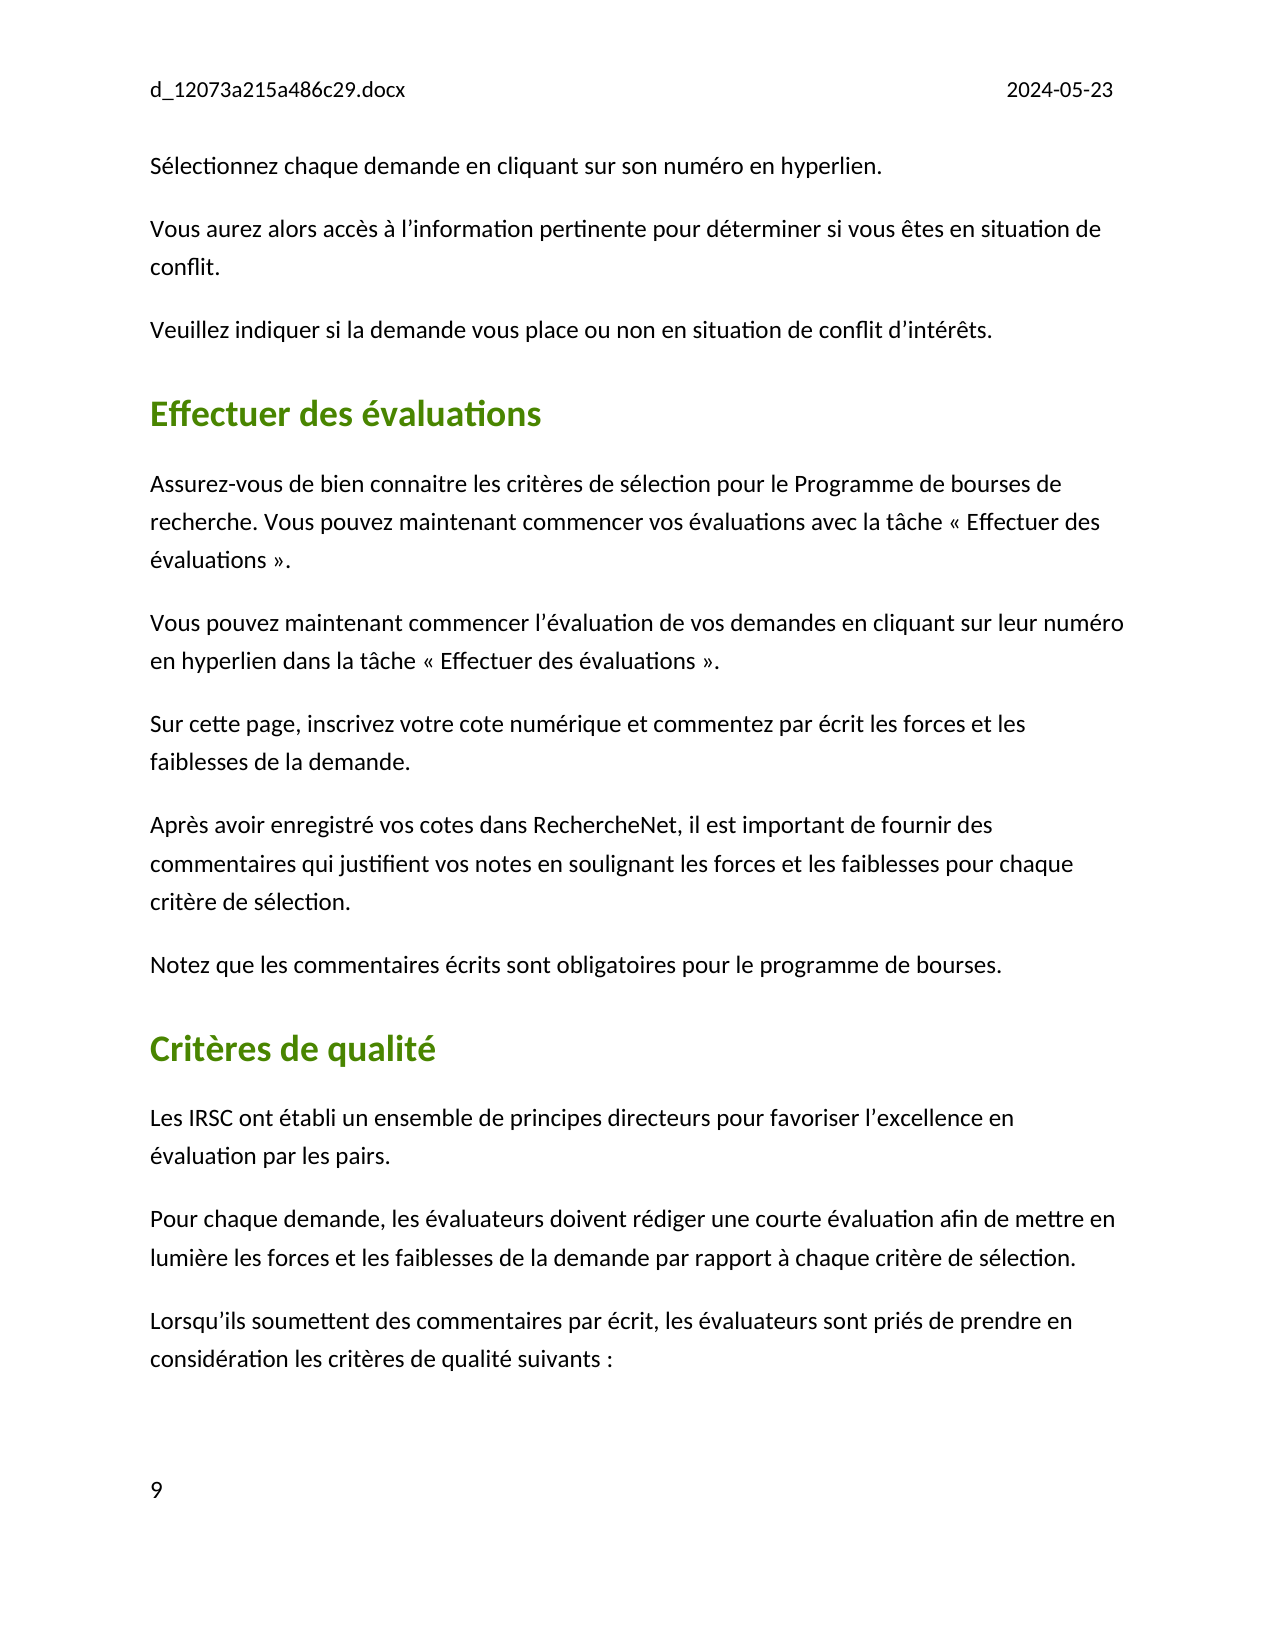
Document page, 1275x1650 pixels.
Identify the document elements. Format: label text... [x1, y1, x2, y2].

text Sélectionnez chaque demande en cliquant sur son numéro en hyperlien. [150, 150, 1125, 181]
text Sur cette page, inscrivez votre cote numérique et commentez par écrit les forces et les faiblesses de la demande. [150, 708, 1125, 777]
text Vous aurez alors accès à l’information pertinente pour déterminer si vous êtes en situation de conflit. [150, 213, 1125, 282]
text Veuillez indiquer si la demande vous place ou non en situation de conflit d’intérêts. [150, 314, 1125, 345]
text Notez que les commentaires écrits sont obligatoires pour le programme de bourses. [150, 949, 1125, 979]
subtitle Critères de qualité [150, 1024, 1125, 1070]
text Pour chaque demande, les évaluateurs doivent rédiger une courte évaluation afin de mettre en lumière les forces et les faiblesses de la demande par rapport à chaque critère de sélection. [150, 1203, 1125, 1272]
text Lorsqu’ils soumettent des commentaires par écrit, les évaluateurs sont priés de prendre en considération les critères de qualité suivants : [150, 1305, 1125, 1373]
text Les IRSC ont établi un ensemble de principes directeurs pour favoriser l’excellence en évaluation par les pairs. [150, 1102, 1125, 1171]
text Assurez-vous de bien connaitre les critères de sélection pour le Programme de bourses de recherche. Vous pouvez maintenant commencer vos évaluations avec la tâche « Effectuer des évaluations ». [150, 468, 1125, 574]
subtitle Effectuer des évaluations [150, 390, 1125, 436]
text Vous pouvez maintenant commencer l’évaluation de vos demandes en cliquant sur leur numéro en hyperlien dans la tâche « Effectuer des évaluations ». [150, 607, 1125, 676]
text Après avoir enregistré vos cotes dans RechercheNet, il est important de fournir des commentaires qui justifient vos notes en soulignant les forces et les faiblesses pour chaque critère de sélection. [150, 809, 1125, 916]
